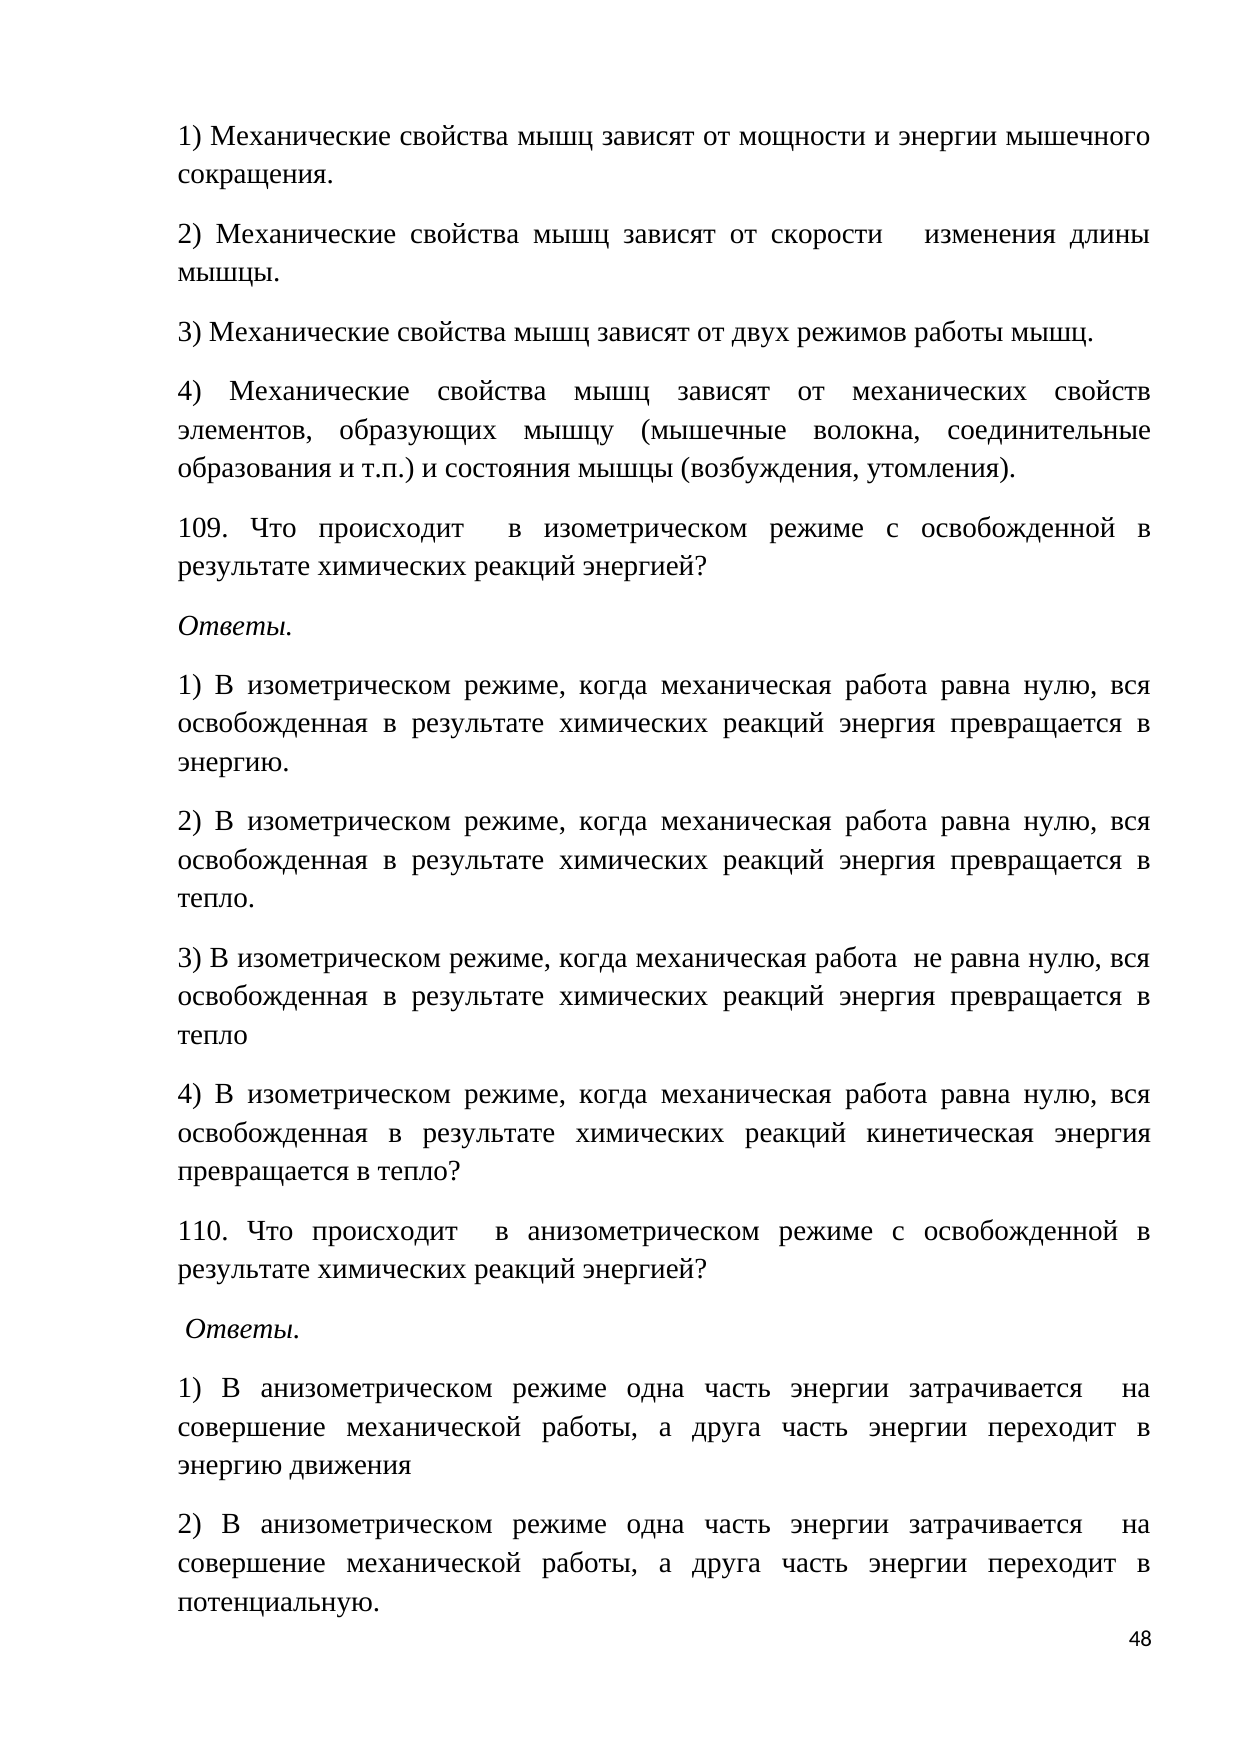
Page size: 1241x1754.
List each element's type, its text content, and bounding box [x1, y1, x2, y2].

text 3) Механические свойства мышц зависят от двух режимов работы мышц. [177, 314, 1152, 347]
text 3) В изометрическом режиме, когда механическая работа не равна нулю, вся освобожденная в результате химических реакций энергия превращается в тепло [177, 940, 1152, 1051]
text 1) В анизометрическом режиме одна часть энергии затрачивается на совершение механической работы, а друга часть энергии переходит в энергию движения [177, 1370, 1152, 1481]
text 4) В изометрическом режиме, когда механическая работа равна нулю, вся освобожденная в результате химических реакций кинетическая энергия превращается в тепло? [177, 1076, 1152, 1187]
text 2) Механические свойства мышц зависят от скорости изменения длины мышцы. [177, 216, 1152, 288]
text 1) Механические свойства мышц зависят от мощности и энергии мышечного сокращения. [177, 118, 1152, 190]
text 1) В изометрическом режиме, когда механическая работа равна нулю, вся освобожденная в результате химических реакций энергия превращается в энергию. [177, 667, 1152, 778]
text Ответы. [177, 608, 1152, 641]
text 2) В изометрическом режиме, когда механическая работа равна нулю, вся освобожденная в результате химических реакций энергия превращается в тепло. [177, 803, 1152, 914]
text 2) В анизометрическом режиме одна часть энергии затрачивается на совершение механической работы, а друга часть энергии переходит в потенциальную. [177, 1507, 1152, 1617]
text 4) Механические свойства мышц зависят от механических свойств элементов, образующих мышцу (мышечные волокна, соединительные образования и т.п.) и состояния мышцы (возбуждения, утомления). [177, 373, 1152, 484]
text 110. Что происходит в анизометрическом режиме с освобожденной в результате химических реакций энергией? [177, 1213, 1152, 1285]
text Ответы. [177, 1311, 1152, 1344]
text 109. Что происходит в изометрическом режиме с освобожденной в результате химических реакций энергией? [177, 510, 1152, 582]
